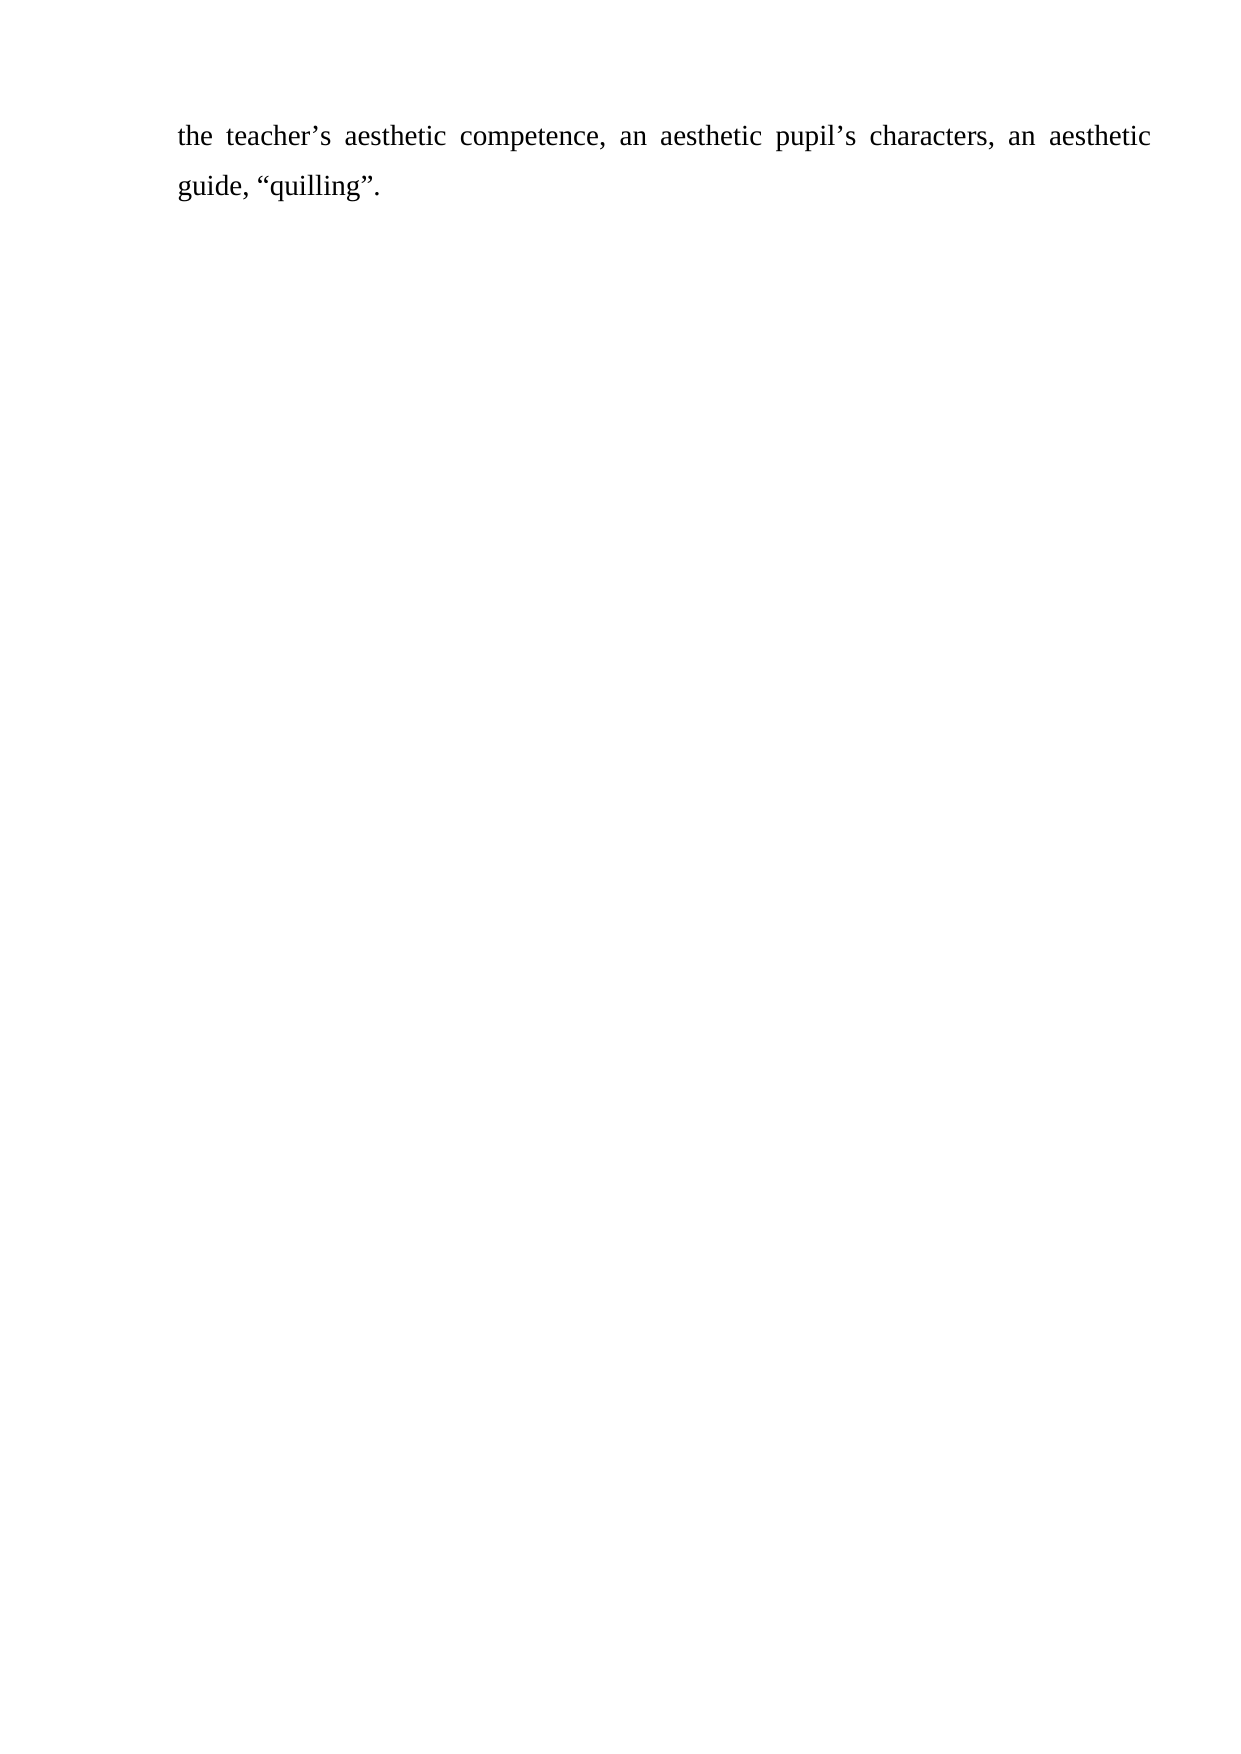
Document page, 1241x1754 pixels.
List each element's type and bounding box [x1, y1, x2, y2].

list [177, 118, 1152, 202]
